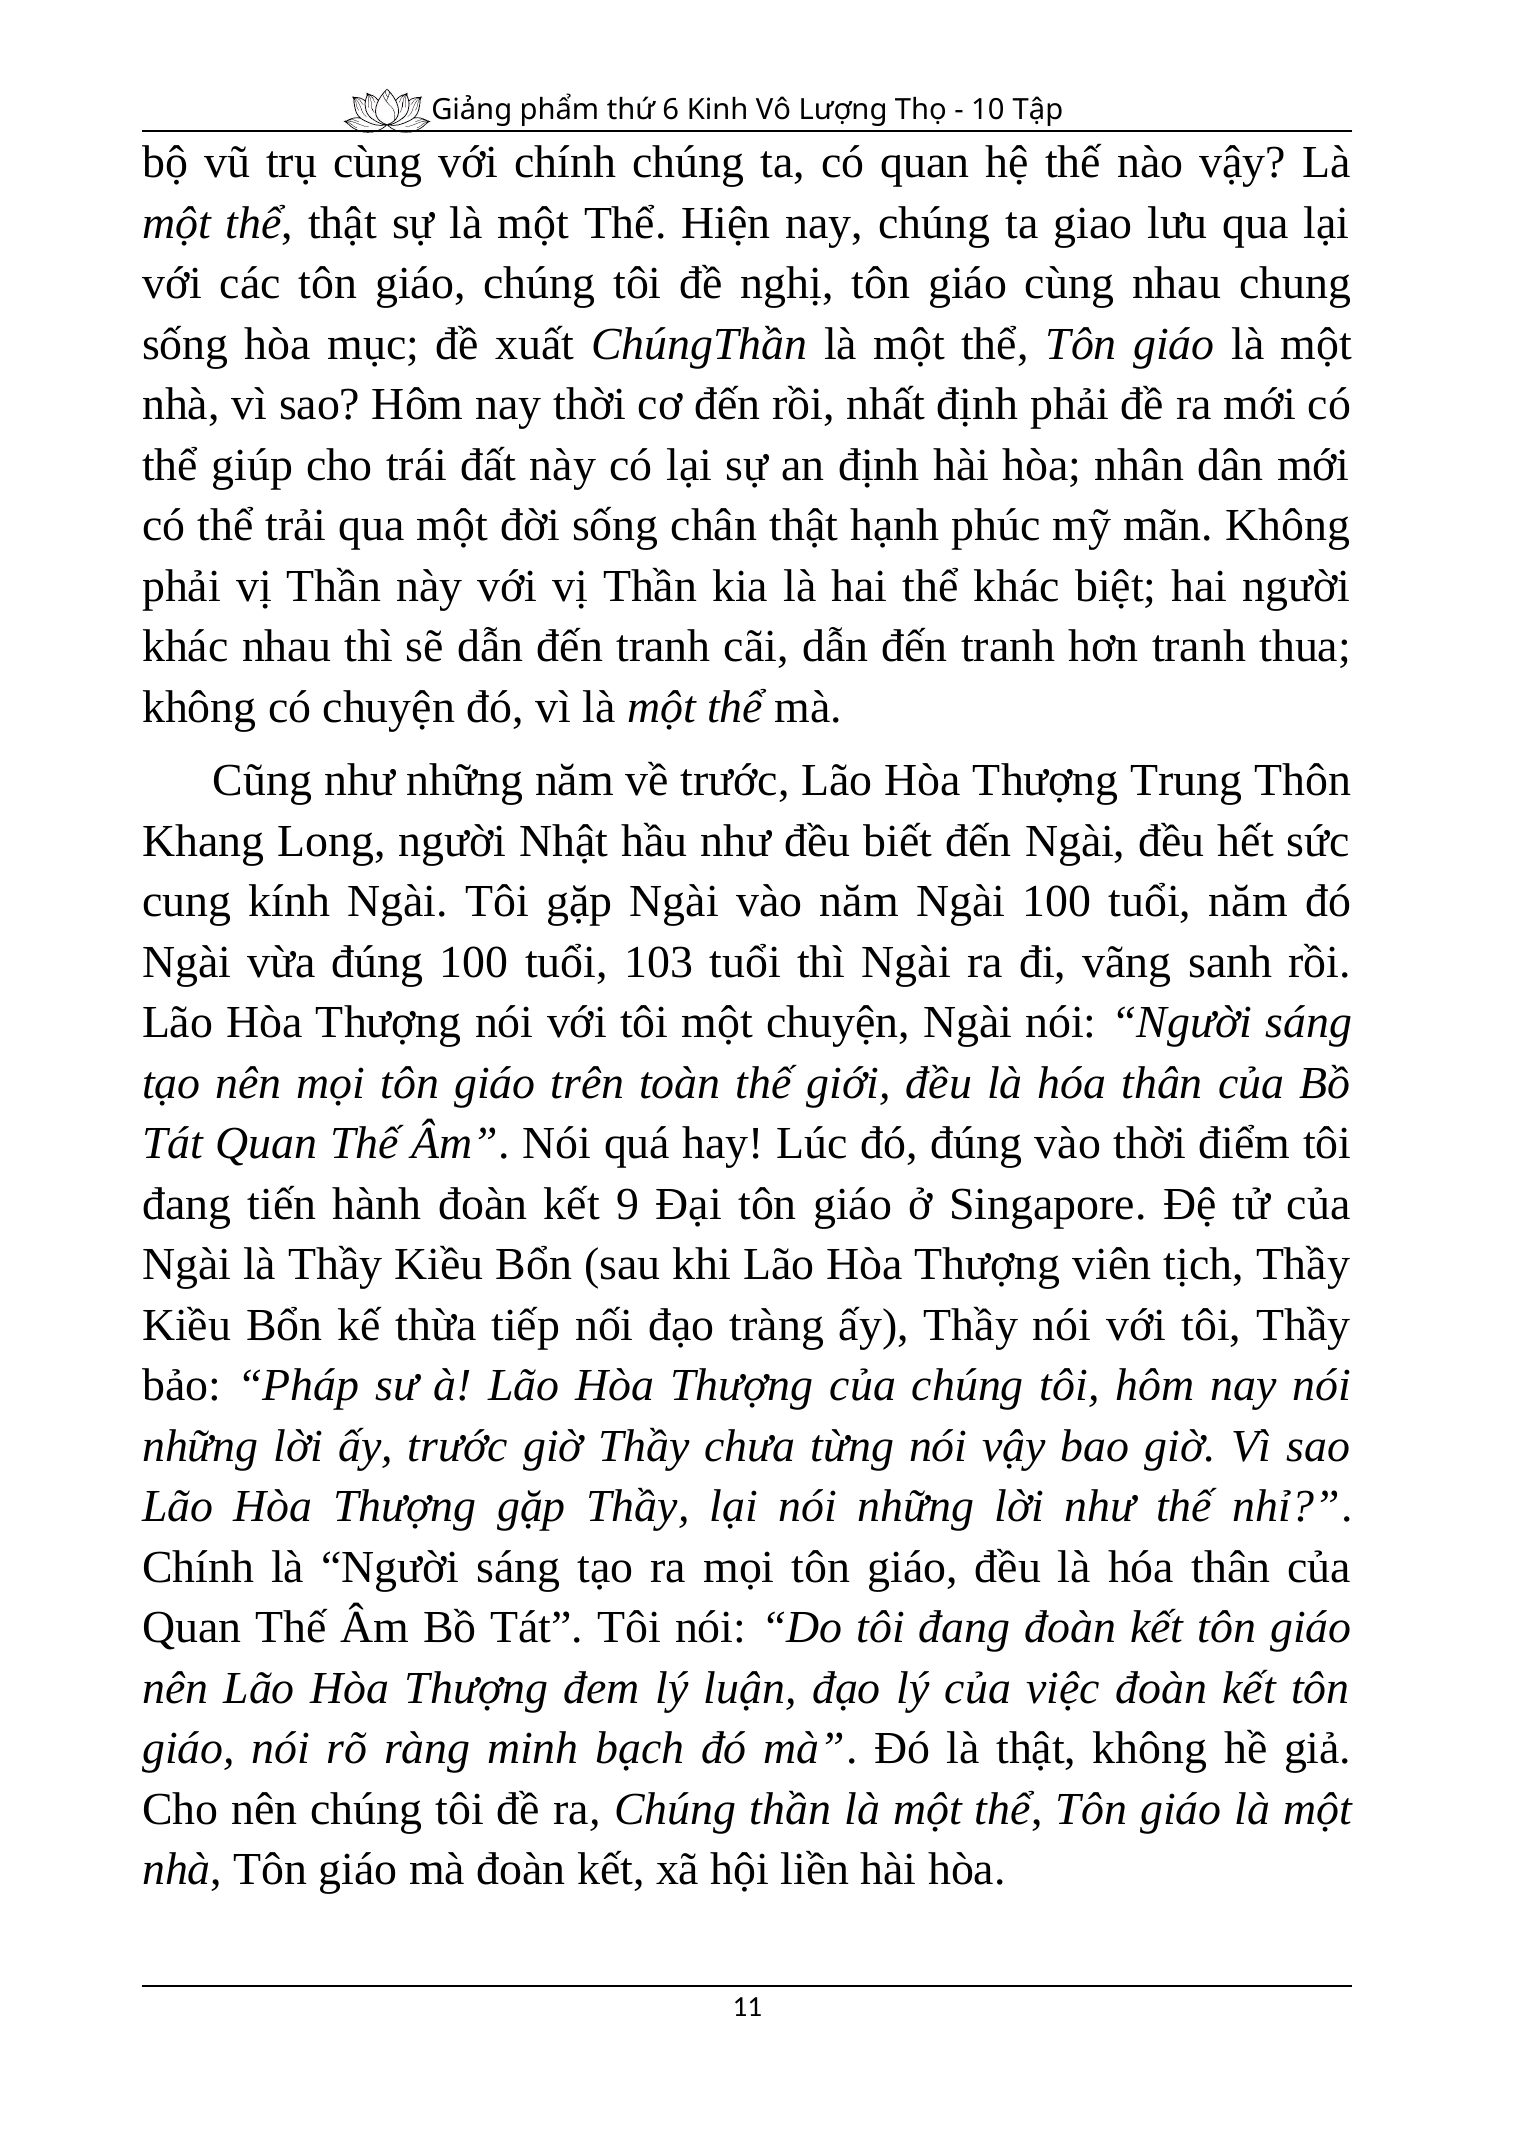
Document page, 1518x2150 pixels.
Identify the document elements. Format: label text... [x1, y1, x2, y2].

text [142, 135, 1352, 732]
picture [342, 85, 432, 130]
text Cũng như những năm về trước, Lão Hòa Thượng Trung Thôn Khang Long, người Nhật hầu như đều biết đến Ngài, đều hết sức cung kính Ngài. Tôi gặp Ngài vào năm Ngài 100 tuổi, năm đó Ngài vừa đúng 100 tuổi, 103 tuổi thì Ngài ra đi, vãng sanh rồi. Lão Hòa Thượng nói với tôi một chuyện, Ngài nói: “Người sáng tạo nên mọi tôn giáo trên toàn thế giới, đều là hóa thân của Bồ Tát Quan Thế Âm”. Nói quá hay! Lúc đó, đúng vào thời điểm tôi đang tiến hành đoàn kết 9 Đại tôn giáo ở Singapore. Đệ tử của Ngài là Thầy Kiều Bổn (sau khi Lão Hòa Thượng viên tịch, Thầy Kiều Bổn kế thừa tiếp nối đạo tràng ấy), Thầy nói với tôi, Thầy bảo: “Pháp sư à! Lão Hòa Thượng của chúng tôi, hôm nay nói những lời ấy, trước giờ Thầy chưa từng nói vậy bao giờ. Vì sao Lão Hòa Thượng gặp Thầy, lại nói những lời như thế nhỉ?”. Chính là “Người sáng tạo ra mọi tôn giáo, đều là hóa thân của Quan Thế Âm Bồ Tát”. Tôi nói: “Do tôi đang đoàn kết tôn giáo nên Lão Hòa Thượng đem lý luận, đạo lý của việc đoàn kết tôn giáo, nói rõ ràng minh bạch đó mà”. Đó là thật, không hề giả. Cho nên chúng tôi đề ra, Chúng thần là một thể, Tôn giáo là một nhà, Tôn giáo mà đoàn kết, xã hội liền hài hòa. [142, 753, 1352, 1895]
